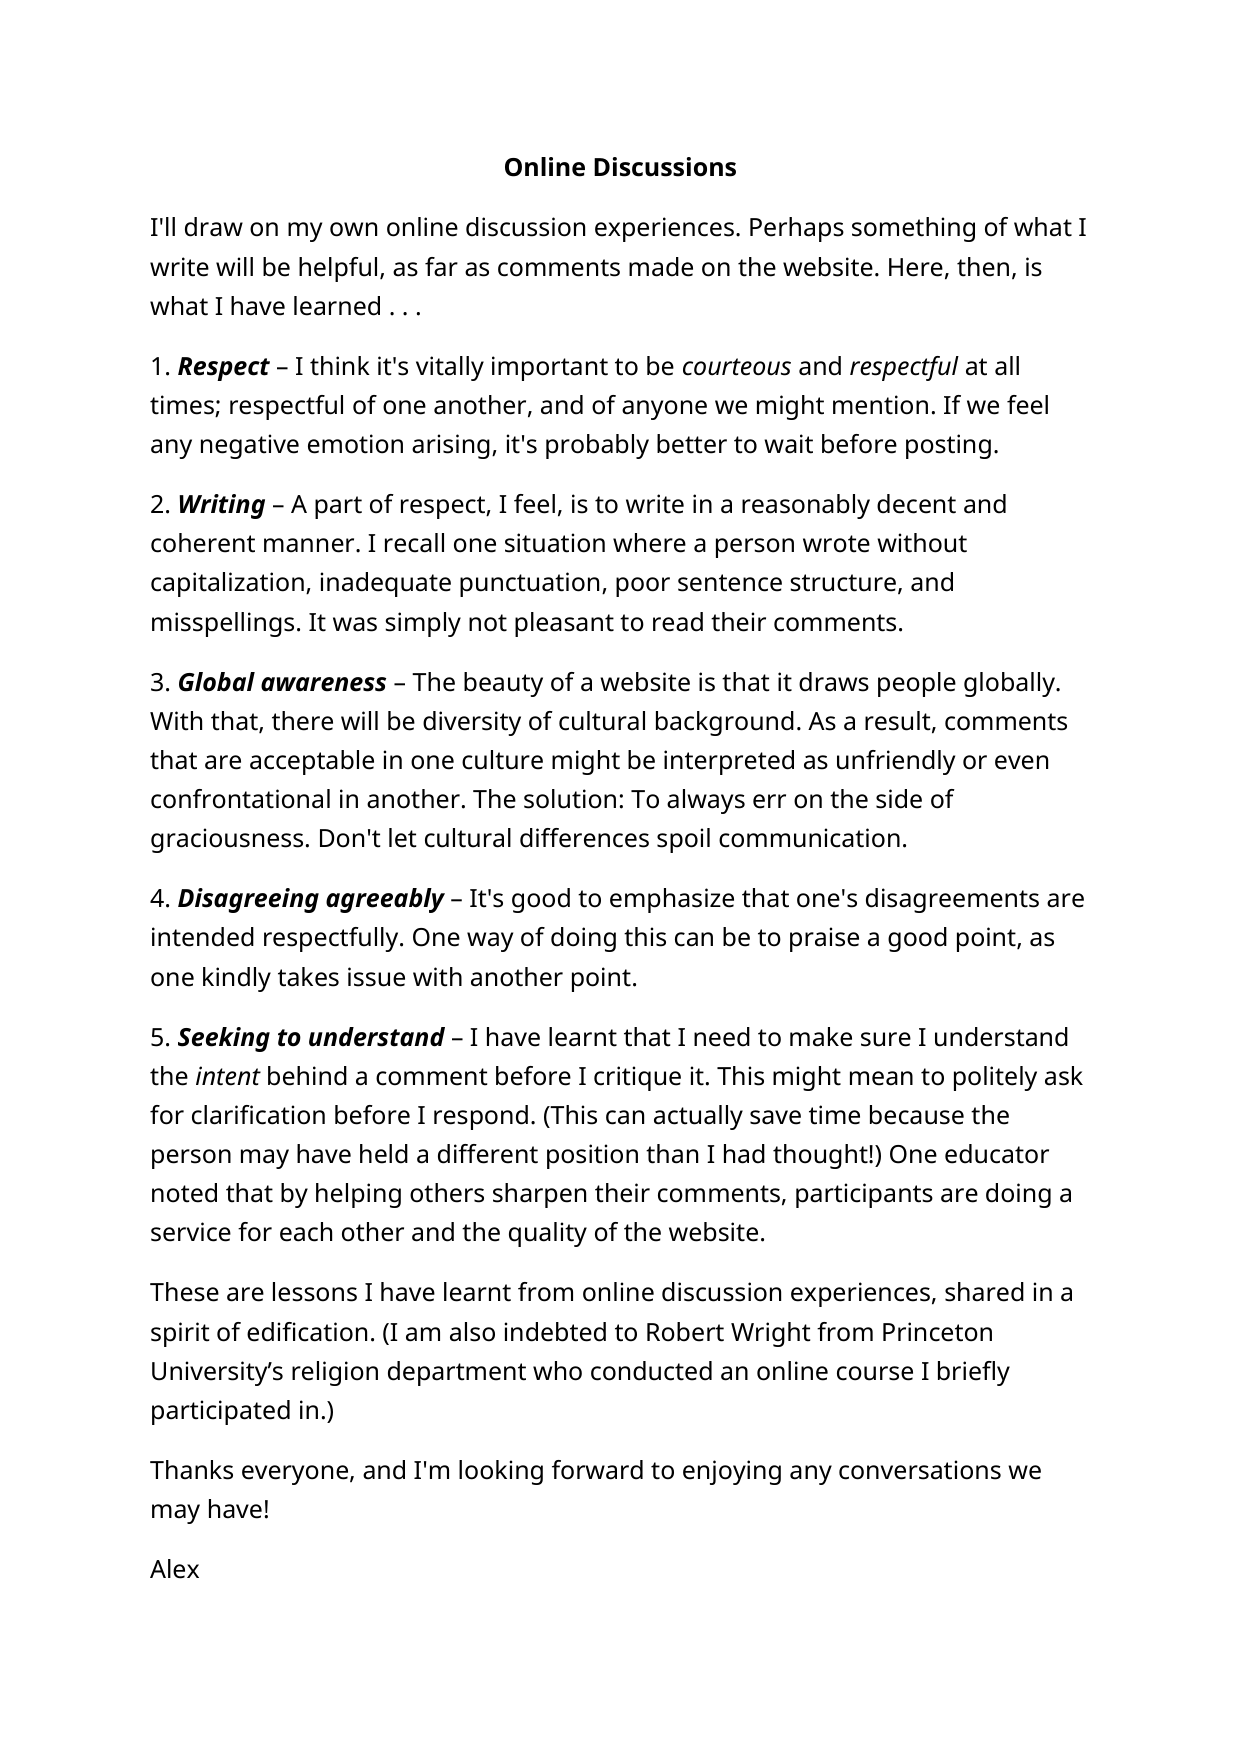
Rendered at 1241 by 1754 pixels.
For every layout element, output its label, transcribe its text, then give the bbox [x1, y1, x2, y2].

text 2. Writing – A part of respect, I feel, is to write in a reasonably decent and coherent manner. I recall one situation where a person wrote without capitalization, inadequate punctuation, poor sentence structure, and misspellings. It was simply not pleasant to read their comments. [150, 487, 1090, 638]
text Alex [150, 1552, 1090, 1586]
text Thanks everyone, and I'm looking forward to enjoying any conversations we may have! [150, 1452, 1090, 1526]
text 4. Disagreeing agreeably – It's good to emphasize that one's disagreements are intended respectfully. One way of doing this can be to praise a good point, as one kindly takes issue with another point. [150, 881, 1090, 993]
text 5. Seeking to understand – I have learnt that I need to make sure I understand the intent behind a comment before I critique it. This might mean to politely ask for clarification before I respond. (This can actually save time because the person may have held a different position than I had thought!) One educator noted that by helping others sharpen their comments, participants are doing a service for each other and the quality of the website. [150, 1019, 1090, 1249]
text I'll draw on my own online discussion experiences. Perhaps something of what I write will be helpful, as far as comments made on the website. Here, then, is what I have learned . . . [150, 210, 1090, 322]
text 3. Global awareness – The beauty of a website is that it draws people globally. With that, there will be diversity of cultural background. As a result, comments that are acceptable in one culture might be interpreted as unfriendly or even confrontational in another. The solution: To always err on the side of graciousness. Don't let cultural differences spoil communication. [150, 664, 1090, 855]
text Online Discussions [150, 150, 1090, 184]
text These are lessons I have learnt from online discussion experiences, shared in a spirit of edification. (I am also indebted to Robert Wright from Princeton University’s religion department who conducted an online course I briefly participated in.) [150, 1275, 1090, 1427]
text 1. Respect – I think it's vitally important to be courteous and respectful at all times; respectful of one another, and of anyone we might mention. If we feel any negative emotion arising, it's probably better to wait before posting. [150, 348, 1090, 461]
